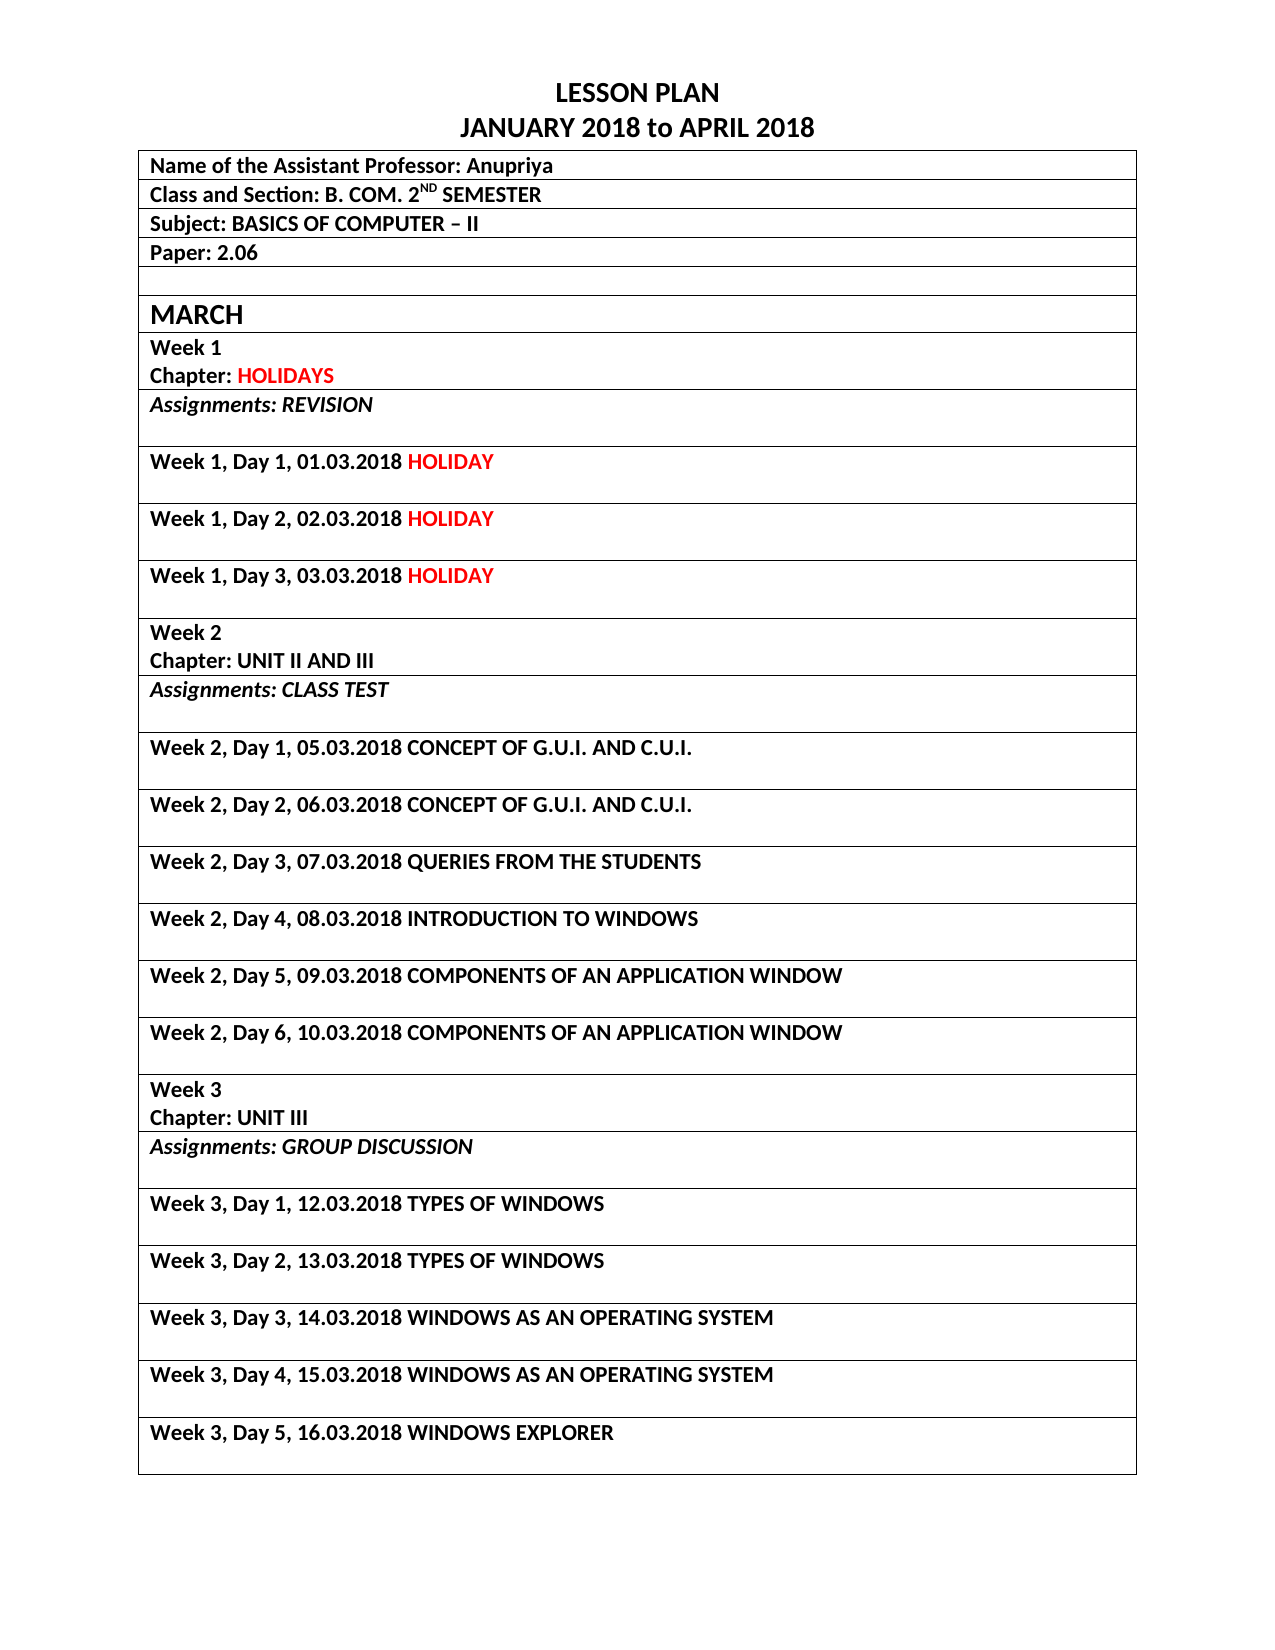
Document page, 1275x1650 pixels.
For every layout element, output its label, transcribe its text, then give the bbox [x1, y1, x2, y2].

table_cell Week 1 Chapter: HOLIDAYS [139, 333, 1136, 389]
table_cell Week 2, Day 6, 10.03.2018 COMPONENTS OF AN APPLICATION WINDOW [139, 1018, 1136, 1074]
table_cell Assignments: CLASS TEST [139, 676, 1136, 732]
table_cell Week 3, Day 1, 12.03.2018 TYPES OF WINDOWS [139, 1189, 1136, 1245]
table_cell Week 2, Day 5, 09.03.2018 COMPONENTS OF AN APPLICATION WINDOW [139, 961, 1136, 1017]
table_cell Week 3 Chapter: UNIT III [139, 1075, 1136, 1131]
table_cell Subject: BASICS OF COMPUTER – II [139, 209, 1136, 237]
table_cell Week 1, Day 2, 02.03.2018 HOLIDAY [139, 504, 1136, 560]
table_cell Week 1, Day 3, 03.03.2018 HOLIDAY [139, 561, 1136, 617]
table_cell Week 1, Day 1, 01.03.2018 HOLIDAY [139, 447, 1136, 503]
table_cell Week 2, Day 2, 06.03.2018 CONCEPT OF G.U.I. AND C.U.I. [139, 790, 1136, 846]
table_cell [139, 267, 1136, 295]
table_cell Week 2 Chapter: UNIT II AND III [139, 619, 1136, 674]
table_cell Week 3, Day 3, 14.03.2018 WINDOWS AS AN OPERATING SYSTEM [139, 1304, 1136, 1359]
table_header Name of the Assistant Professor: Anupriya [139, 151, 1136, 179]
table_cell Assignments: REVISION [139, 390, 1136, 446]
table_cell Week 2, Day 3, 07.03.2018 QUERIES FROM THE STUDENTS [139, 847, 1136, 903]
table_cell Class and Section: B. COM. 2ND SEMESTER [139, 180, 1136, 208]
table_cell Week 2, Day 1, 05.03.2018 CONCEPT OF G.U.I. AND C.U.I. [139, 733, 1136, 789]
table_cell Paper: 2.06 [139, 238, 1136, 266]
table_cell Week 3, Day 4, 15.03.2018 WINDOWS AS AN OPERATING SYSTEM [139, 1361, 1136, 1417]
table_cell MARCH [139, 296, 1136, 332]
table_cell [139, 1418, 1136, 1474]
table_cell Assignments: GROUP DISCUSSION [139, 1132, 1136, 1188]
table_cell Week 2, Day 4, 08.03.2018 INTRODUCTION TO WINDOWS [139, 904, 1136, 960]
table_cell Week 3, Day 2, 13.03.2018 TYPES OF WINDOWS [139, 1246, 1136, 1302]
